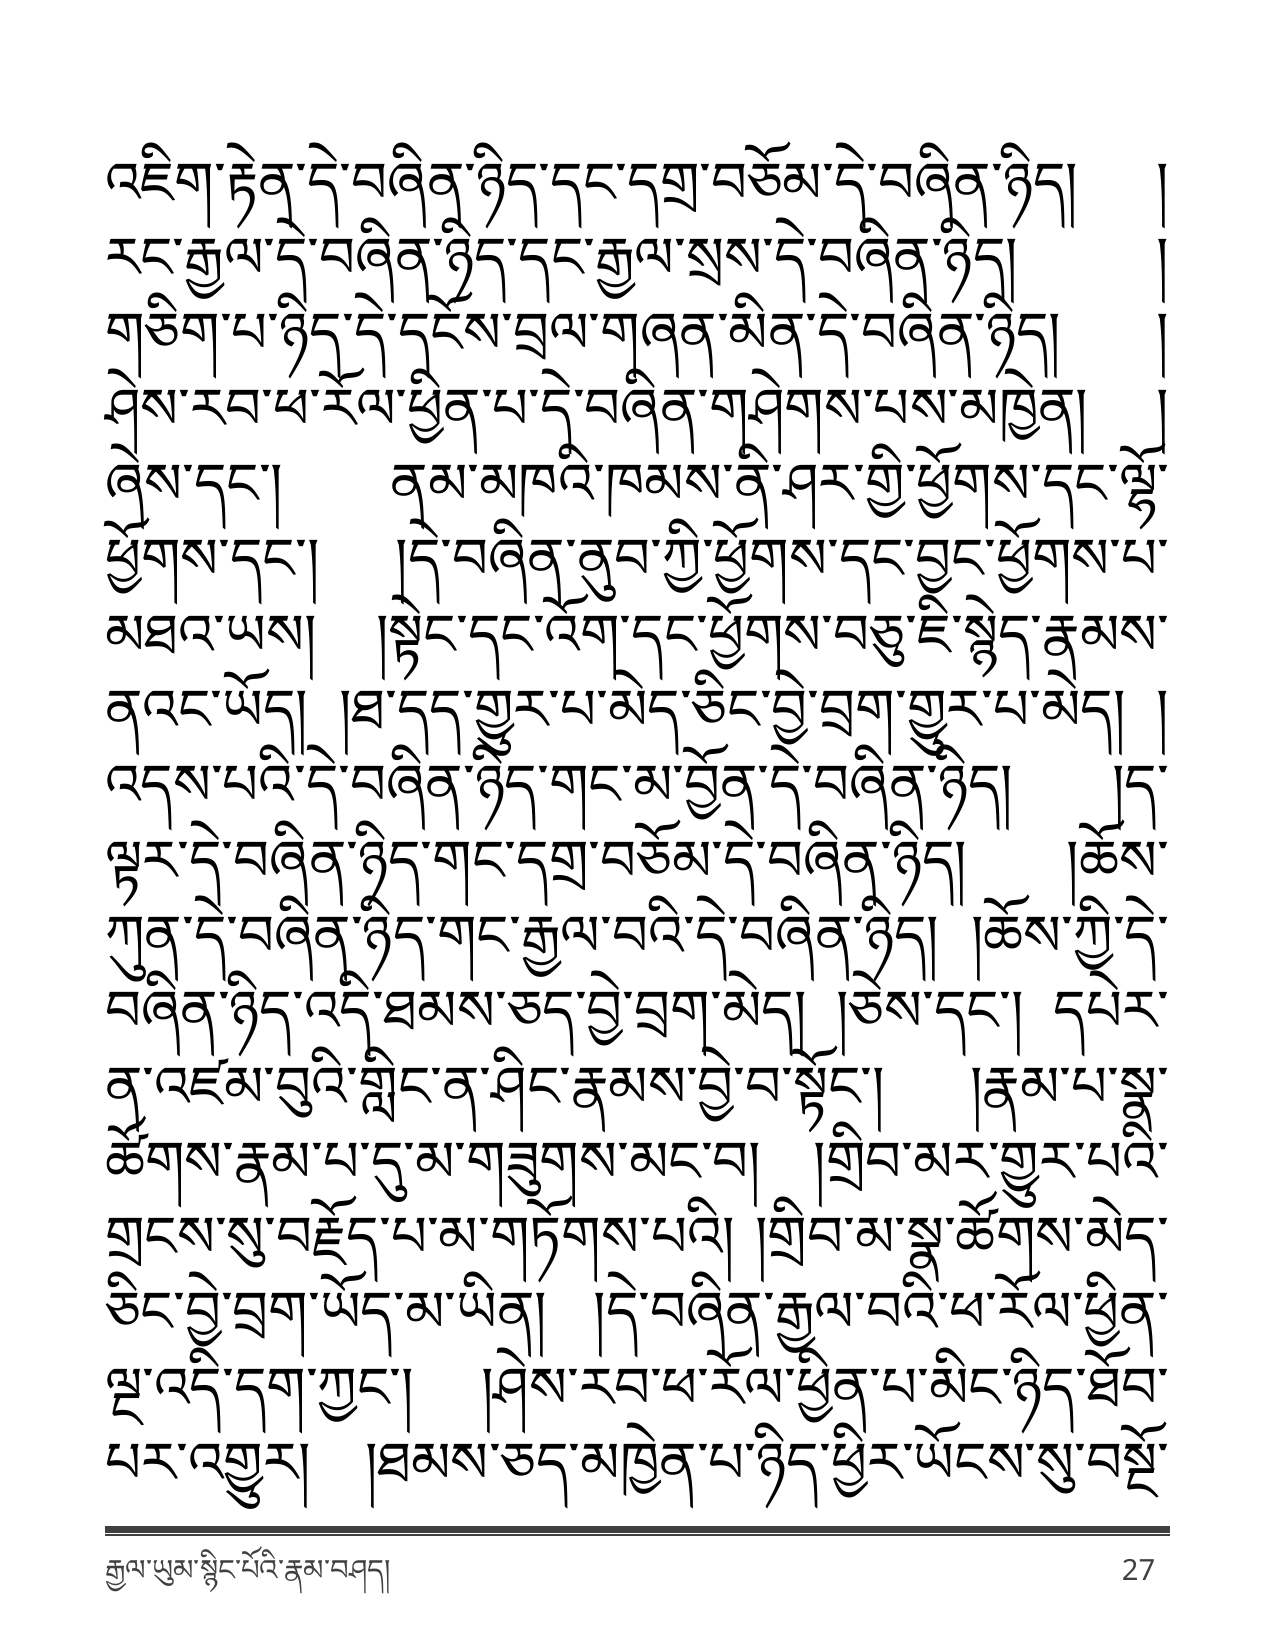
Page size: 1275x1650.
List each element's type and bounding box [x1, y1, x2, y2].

text [105, 150, 1170, 1496]
